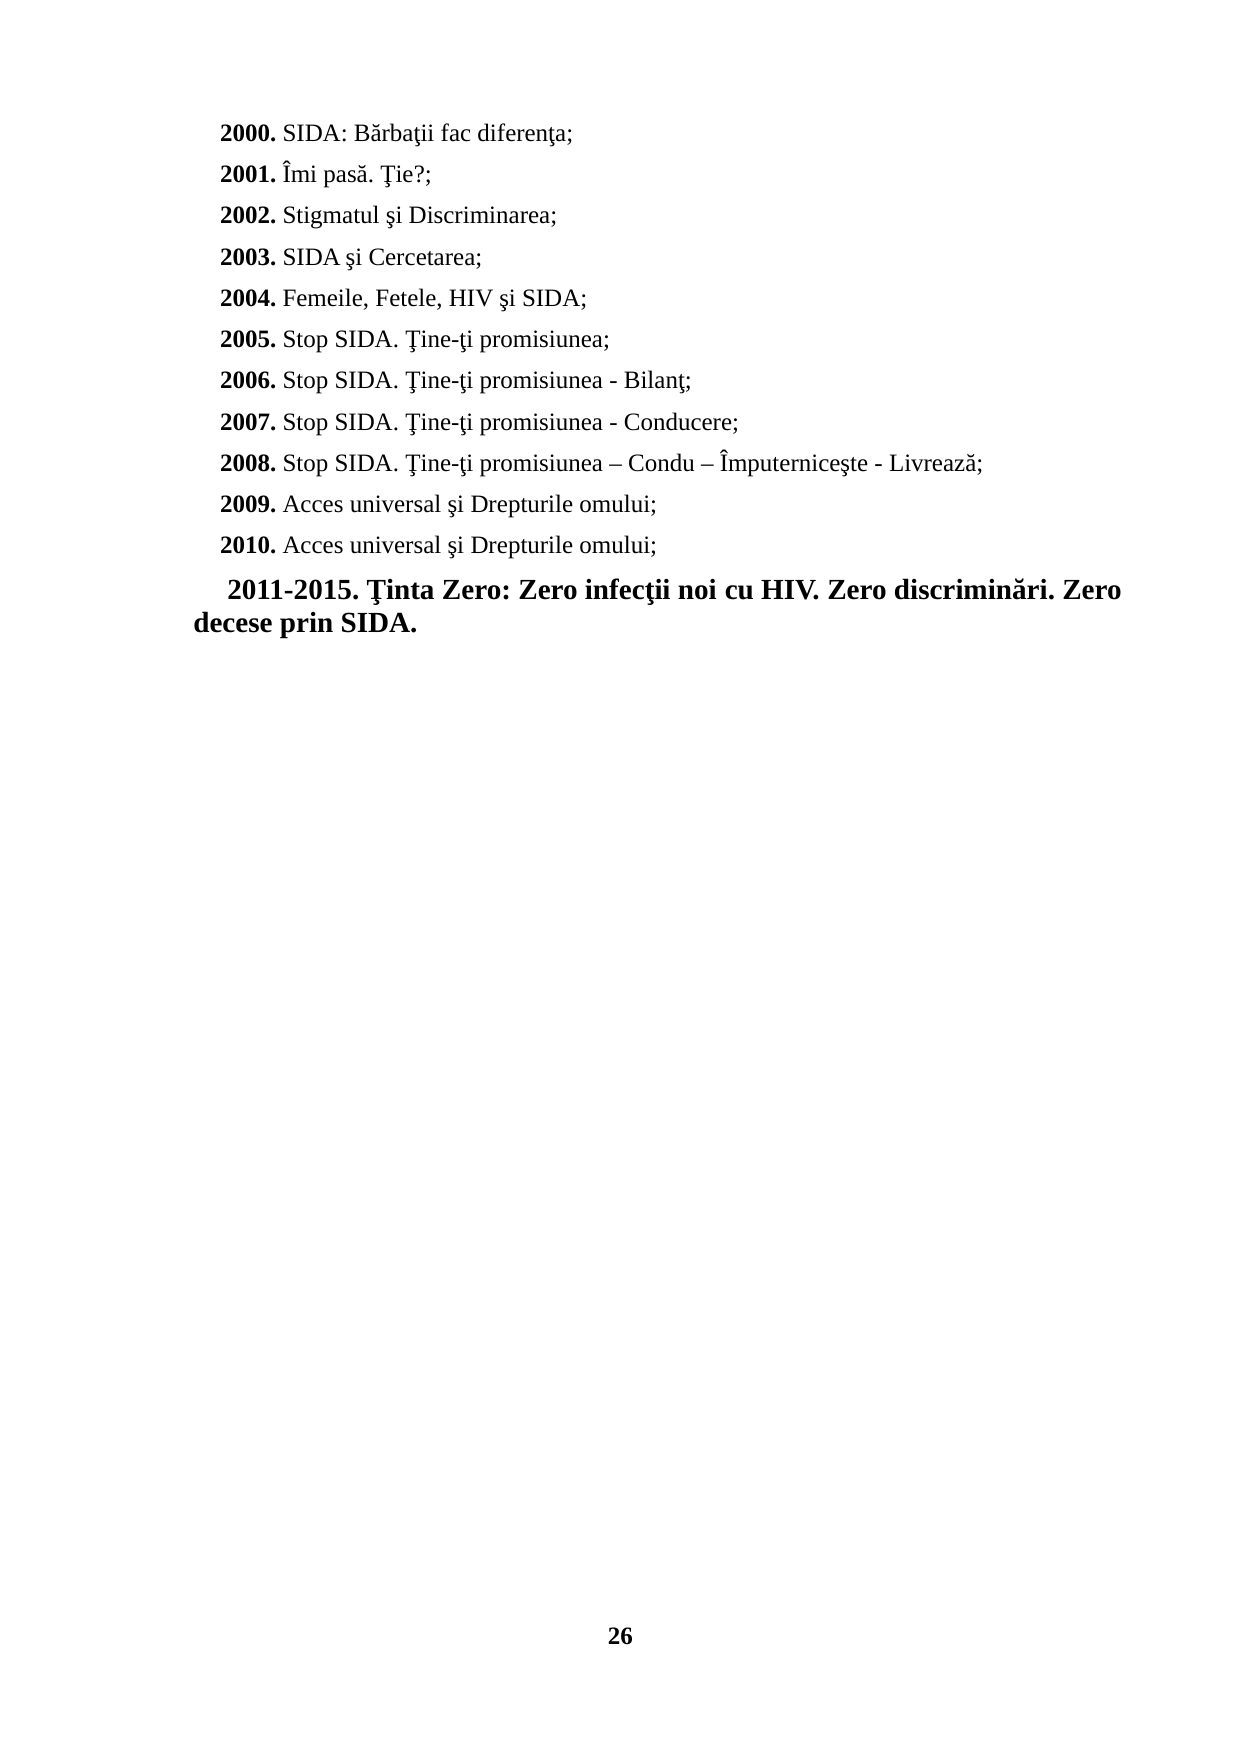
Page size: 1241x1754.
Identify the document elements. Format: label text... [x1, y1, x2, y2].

text 2004. Femeile, Fetele, HIV şi SIDA; [156, 283, 1122, 312]
text 2011-2015. Ţinta Zero: Zero infecţii noi cu HIV. Zero discriminări. Zero decese prin SIDA. [156, 572, 1122, 639]
text 2003. SIDA şi Cercetarea; [156, 242, 1122, 271]
text 2010. Acces universal şi Drepturile omului; [156, 531, 1122, 559]
text 2006. Stop SIDA. Ţine-ţi promisiunea - Bilanţ; [156, 366, 1122, 394]
text 2002. Stigmatul şi Discriminarea; [156, 201, 1122, 229]
text 2000. SIDA: Bărbaţii fac diferenţa; [156, 118, 1122, 147]
text 2008. Stop SIDA. Ţine-ţi promisiunea – Condu – Împuterniceşte - Livrează; [156, 448, 1122, 477]
text 2009. Acces universal şi Drepturile omului; [156, 489, 1122, 518]
text 2001. Îmi pasă. Ţie?; [156, 159, 1122, 188]
text 2007. Stop SIDA. Ţine-ţi promisiunea - Conducere; [156, 407, 1122, 436]
text 2005. Stop SIDA. Ţine-ţi promisiunea; [156, 324, 1122, 353]
